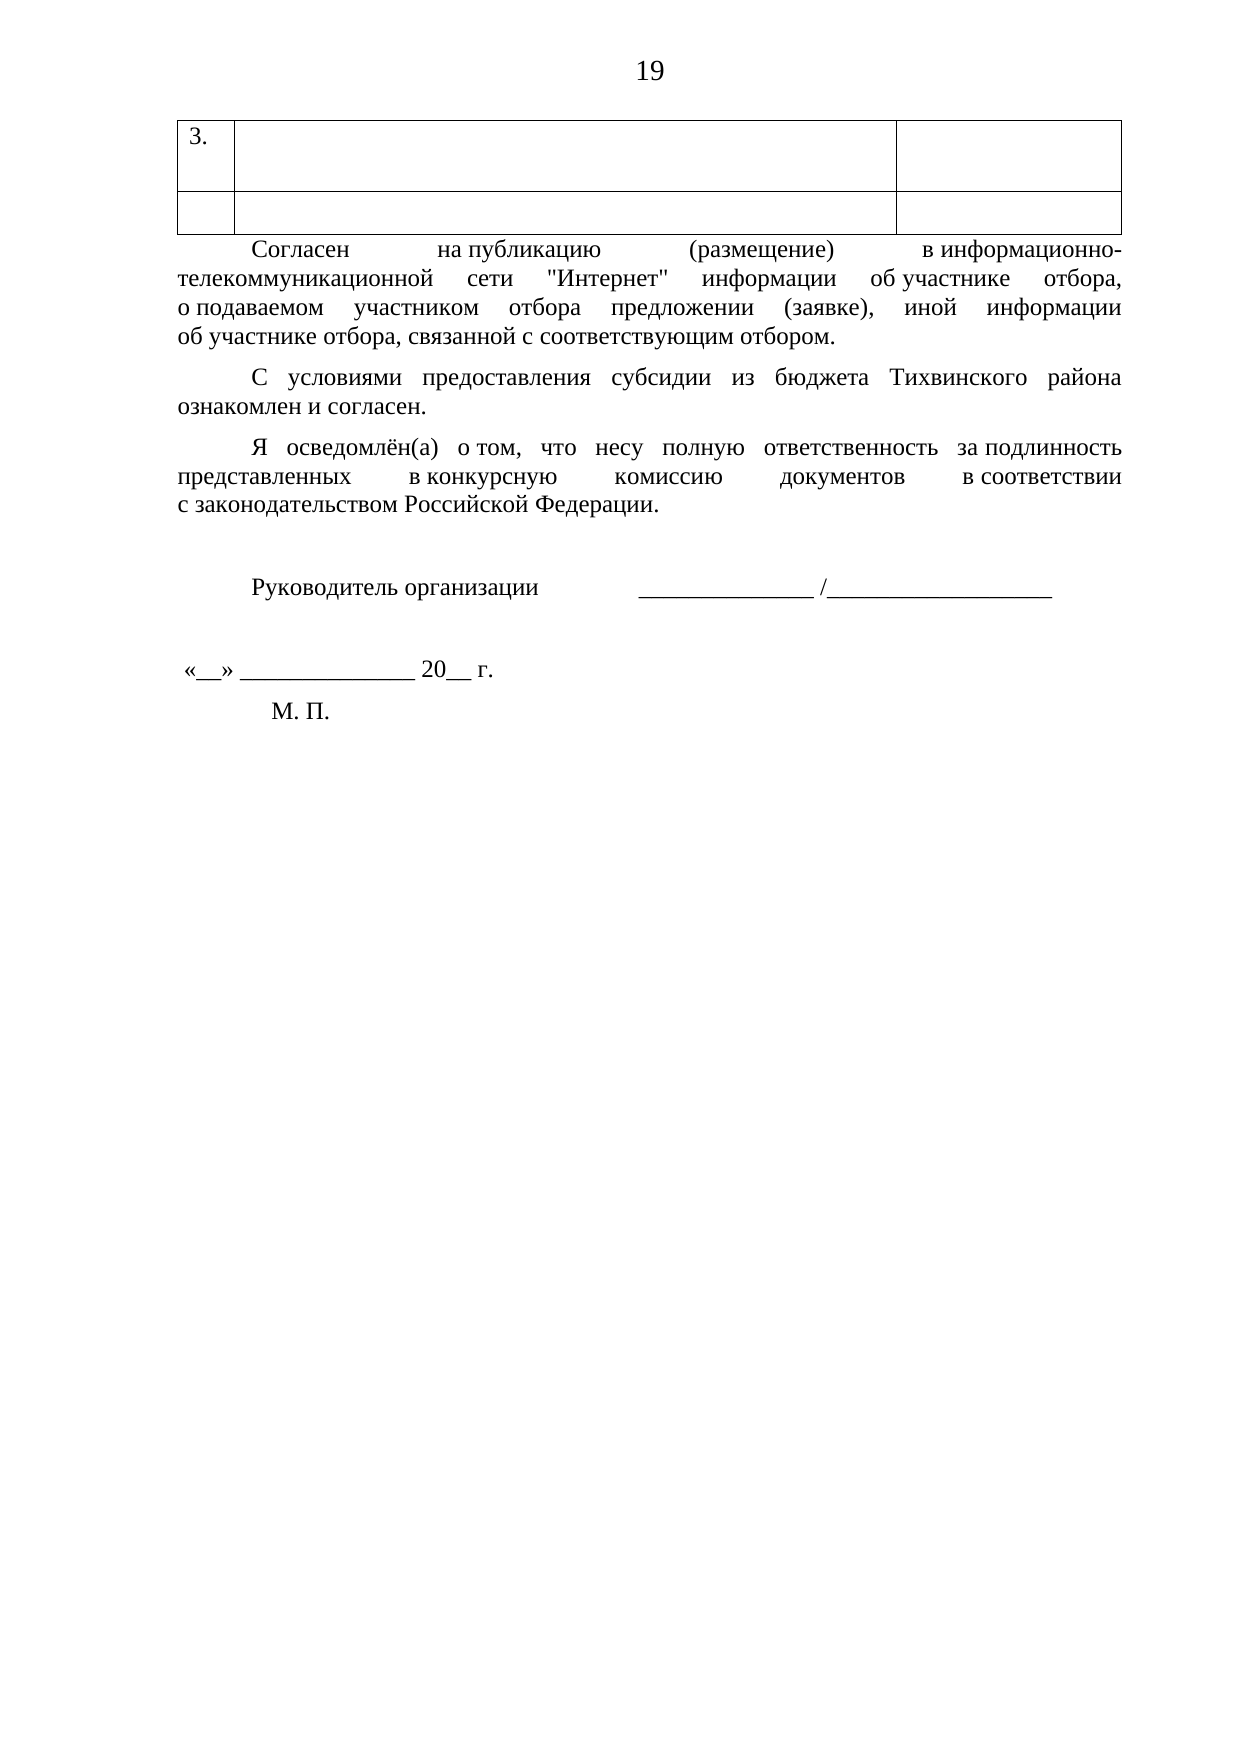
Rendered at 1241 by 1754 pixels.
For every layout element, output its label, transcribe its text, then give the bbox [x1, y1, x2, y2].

table_cell [235, 192, 896, 233]
text Руководитель организации ______________ /__________________ [177, 572, 1122, 601]
table_cell [897, 192, 1121, 233]
text С условиями предоставления субсидии из бюджета Тихвинского района ознакомлен и согласен. [177, 362, 1122, 419]
table_cell [178, 121, 234, 191]
text Согласен на публикацию (размещение) в информационно-телекоммуникационной сети "Интернет" информации об участнике отбора, о подаваемом участником отбора предложении (заявке), иной информации об участнике отбора, связанной c соответствующим отбором. [177, 235, 1122, 349]
text М. П. [177, 696, 1122, 724]
text «__» ______________ 20__ г. [177, 654, 1122, 683]
text Я осведомлён(а) о том, что несу полную ответственность за подлинность представленных в конкурсную комиссию документов в соответствии c законодательством Российской Федерации. [177, 432, 1122, 518]
table_cell [235, 121, 896, 191]
table_cell [178, 192, 234, 233]
table_cell [897, 121, 1121, 191]
